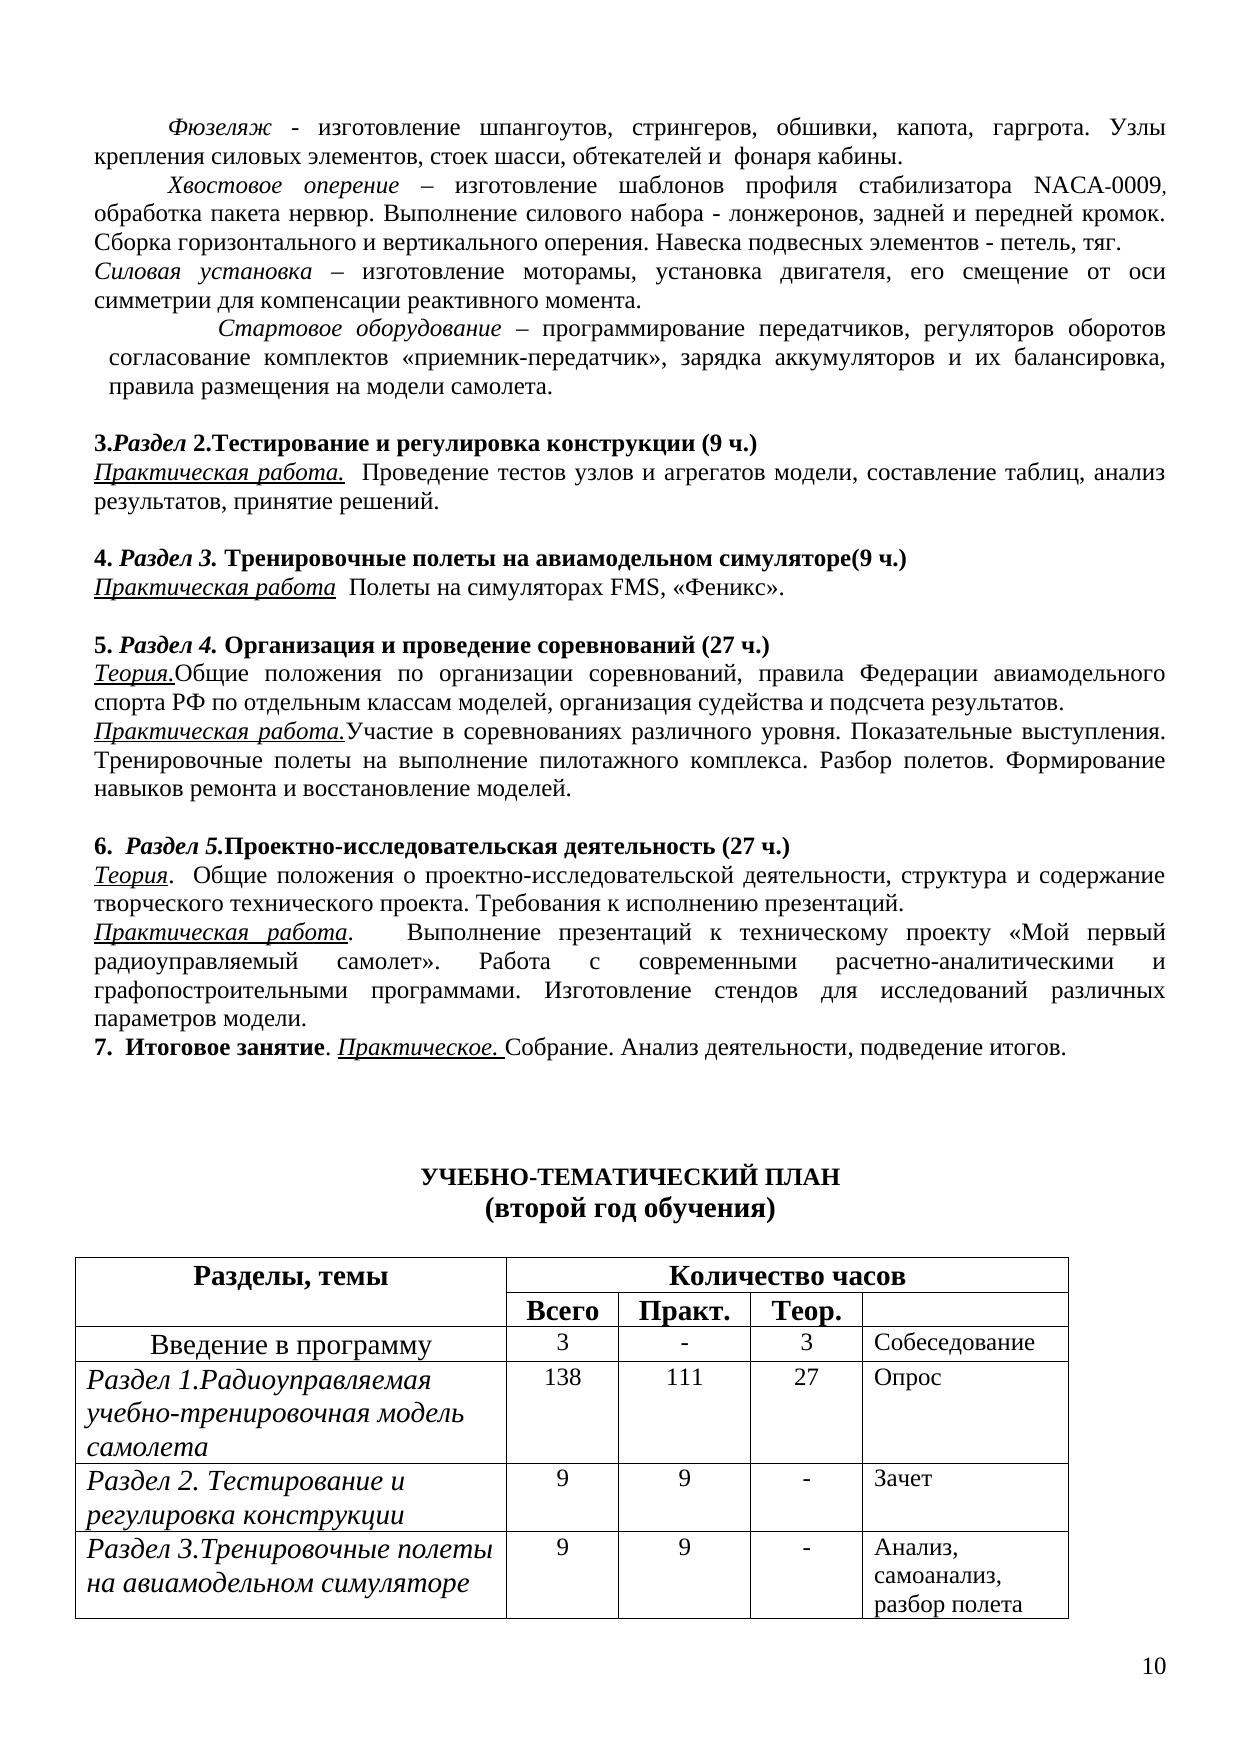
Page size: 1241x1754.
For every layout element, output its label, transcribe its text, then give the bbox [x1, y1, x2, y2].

table_cell Раздел 1.Радиоуправляемая учебно-тренировочная модель самолета [76, 1362, 506, 1462]
text Практическая работа Полеты на симуляторах FMS, «Феникс». [94, 572, 1167, 601]
table_cell 9 [619, 1532, 750, 1618]
text (второй год обучения) [94, 1190, 1167, 1224]
text Теория. Общие положения о проектно-исследовательской деятельности, структура и содержание творческого технического проекта. Требования к исполнению презентаций. [94, 860, 1167, 917]
text Стартовое оборудование – программирование передатчиков, регуляторов оборотов согласование комплектов «приемник-передатчик», зарядка аккумуляторов и их балансировка, правила размещения на модели самолета. [109, 313, 1167, 400]
text Силовая установка – изготовление моторамы, установка двигателя, его смещение от оси симметрии для компенсации реактивного момента. [94, 256, 1167, 313]
text Практическая работа. Выполнение презентаций к техническому проекту «Мой первый радиоуправляемый самолет». Работа с современными расчетно-аналитическими и графопостроительными программами. Изготовление стендов для исследований различных параметров модели. [94, 917, 1167, 1032]
table_cell Анализ, самоанализ, разбор полета [863, 1532, 1068, 1618]
text Хвостовое оперение – изготовление шаблонов профиля стабилизатора NAСА-0009, обработка пакета нервюр. Выполнение силового набора - лонжеронов, задней и передней кромок. Сборка горизонтального и вертикального оперения. Навеска подвесных элементов - петель, тяг. [94, 170, 1167, 256]
text УЧЕБНО-ТЕМАТИЧЕСКИЙ ПЛАН [94, 1162, 1167, 1190]
table_cell - [751, 1532, 862, 1618]
table_cell 3 [751, 1327, 862, 1361]
table_cell 9 [507, 1532, 618, 1618]
table_cell Всего [507, 1293, 618, 1326]
table_header Количество часов [507, 1258, 1068, 1292]
text 4. Раздел 3. Тренировочные полеты на авиамодельном симуляторе(9 ч.) [94, 543, 1167, 572]
table_cell Теор. [751, 1293, 862, 1326]
table_header Разделы, темы [76, 1258, 506, 1326]
text 5. Раздел 4. Организация и проведение соревнований (27 ч.) [94, 630, 1167, 658]
table_cell Практ. [619, 1293, 750, 1326]
text Практическая работа.Участие в соревнованиях различного уровня. Показательные выступления. Тренировочные полеты на выполнение пилотажного комплекса. Разбор полетов. Формирование навыков ремонта и восстановление моделей. [94, 716, 1167, 802]
table_cell 3 [507, 1327, 618, 1361]
text Теория.Общие положения по организации соревнований, правила Федерации авиамодельного спорта РФ по отдельным классам моделей, организация судейства и подсчета результатов. [94, 658, 1167, 716]
table_cell 111 [619, 1362, 750, 1462]
text 7. Итоговое занятие. Практическое. Собрание. Анализ деятельности, подведение итогов. [94, 1032, 1167, 1061]
text Фюзеляж - изготовление шпангоутов, стрингеров, обшивки, капота, гаргрота. Узлы крепления силовых элементов, стоек шасси, обтекателей и фонаря кабины. [94, 112, 1167, 170]
table_cell Собеседование [863, 1327, 1068, 1361]
table_cell Опрос [863, 1362, 1068, 1462]
table_cell 9 [507, 1464, 618, 1531]
table_cell - [619, 1327, 750, 1361]
table_cell 138 [507, 1362, 618, 1462]
table_cell Зачет [863, 1464, 1068, 1531]
text 6. Раздел 5.Проектно-исследовательская деятельность (27 ч.) [94, 831, 1167, 860]
table_cell Раздел 3.Тренировочные полеты на авиамодельном симуляторе [76, 1532, 506, 1618]
table_cell - [751, 1464, 862, 1531]
table_cell 9 [619, 1464, 750, 1531]
text 3.Раздел 2.Тестирование и регулировка конструкции (9 ч.) [94, 428, 1167, 457]
table_cell Раздел 2. Тестирование и регулировка конструкции [76, 1464, 506, 1531]
text Практическая работа. Проведение тестов узлов и агрегатов модели, составление таблиц, анализ результатов, принятие решений. [94, 457, 1167, 515]
table_cell Введение в программу [76, 1327, 506, 1361]
table_cell 27 [751, 1362, 862, 1462]
table_cell [863, 1293, 1068, 1326]
